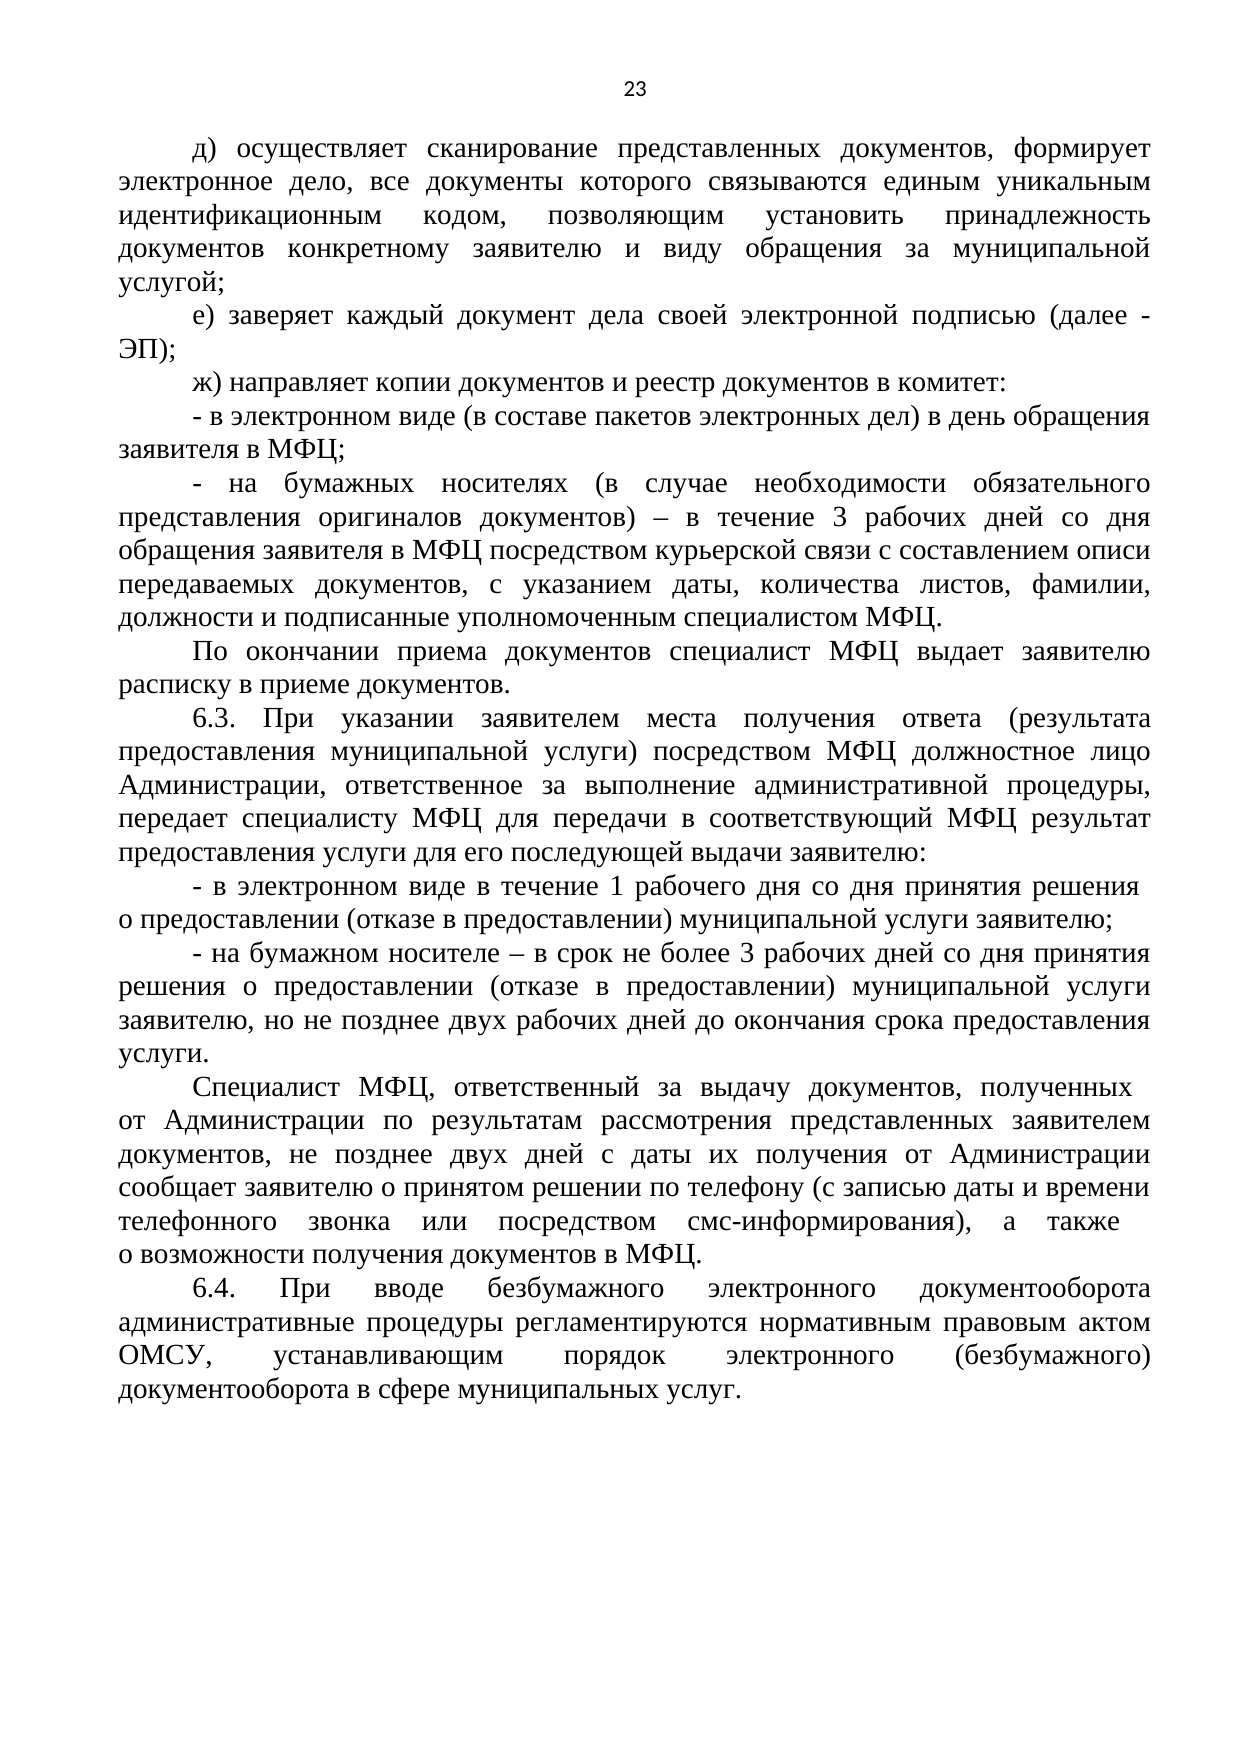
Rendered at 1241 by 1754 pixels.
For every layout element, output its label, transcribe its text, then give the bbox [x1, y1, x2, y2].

text По окончании приема документов специалист МФЦ выдает заявителю расписку в приеме документов. [118, 633, 1152, 700]
text 6.3. При указании заявителем места получения ответа (результата предоставления муниципальной услуги) посредством МФЦ должностное лицо Администрации, ответственное за выполнение административной процедуры, передает специалисту МФЦ для передачи в соответствующий МФЦ результат предоставления услуги для его последующей выдачи заявителю: [118, 700, 1152, 868]
text Специалист МФЦ, ответственный за выдачу документов, полученных от Администрации по результатам рассмотрения представленных заявителем документов, не позднее двух дней с даты их получения от Администрации сообщает заявителю о принятом решении по телефону (с записью даты и времени телефонного звонка или посредством смс-информирования), а также о возможности получения документов в МФЦ. [118, 1069, 1152, 1270]
text е) заверяет каждый документ дела своей электронной подписью (далее - ЭП); [118, 297, 1152, 364]
text 6.4. При вводе безбумажного электронного документооборота административные процедуры регламентируются нормативным правовым актом ОМСУ, устанавливающим порядок электронного (безбумажного) документооборота в сфере муниципальных услуг. [118, 1270, 1152, 1404]
text - в электронном виде (в составе пакетов электронных дел) в день обращения заявителя в МФЦ; [118, 398, 1152, 465]
text - в электронном виде в течение 1 рабочего дня со дня принятия решения о предоставлении (отказе в предоставлении) муниципальной услуги заявителю; [118, 868, 1152, 935]
text ж) направляет копии документов и реестр документов в комитет: [118, 364, 1152, 398]
text д) осуществляет сканирование представленных документов, формирует электронное дело, все документы которого связываются единым уникальным идентификационным кодом, позволяющим установить принадлежность документов конкретному заявителю и виду обращения за муниципальной услугой; [118, 130, 1152, 297]
text - на бумажном носителе – в срок не более 3 рабочих дней со дня принятия решения о предоставлении (отказе в предоставлении) муниципальной услуги заявителю, но не позднее двух рабочих дней до окончания срока предоставления услуги. [118, 935, 1152, 1069]
text - на бумажных носителях (в случае необходимости обязательного представления оригиналов документов) – в течение 3 рабочих дней со дня обращения заявителя в МФЦ посредством курьерской связи с составлением описи передаваемых документов, с указанием даты, количества листов, фамилии, должности и подписанные уполномоченным специалистом МФЦ. [118, 465, 1152, 633]
